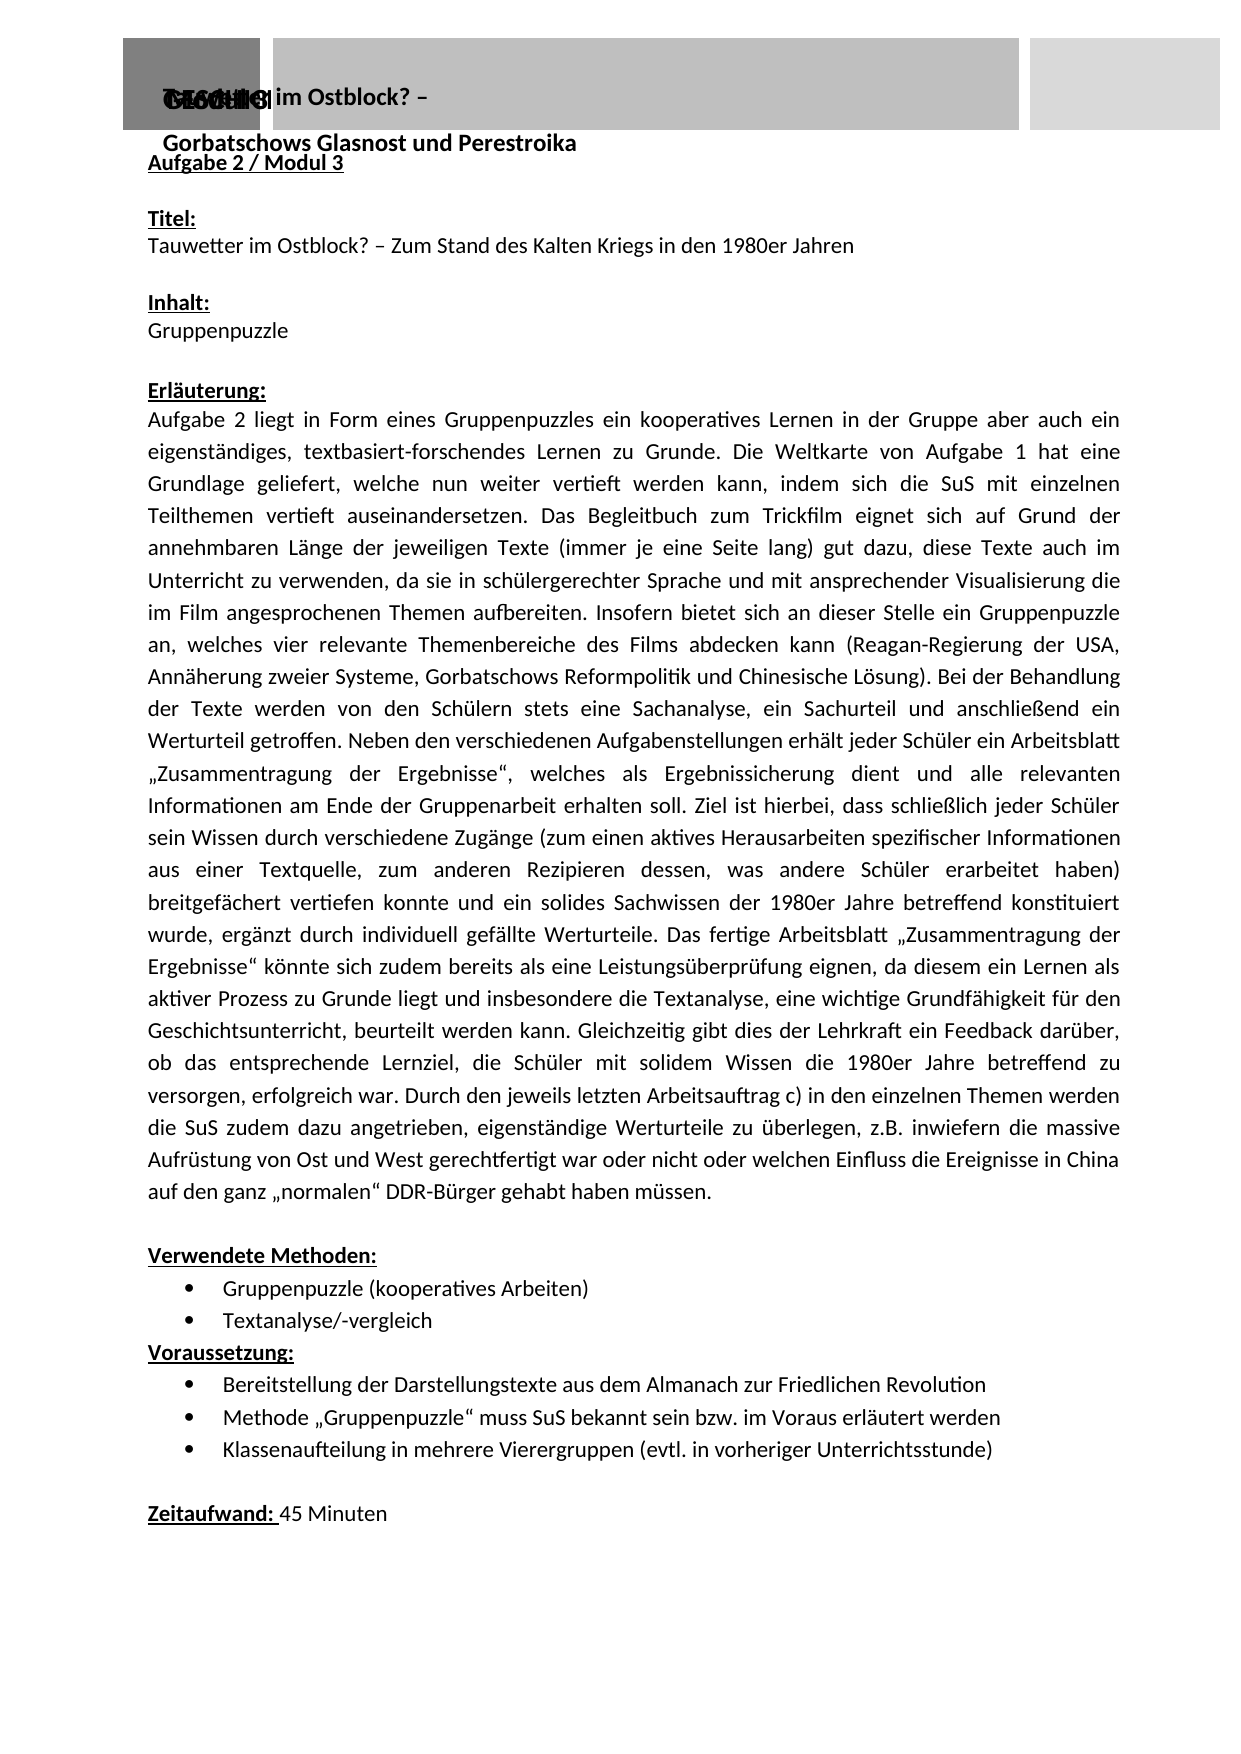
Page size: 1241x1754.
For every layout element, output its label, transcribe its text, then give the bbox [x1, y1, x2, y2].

text Gruppenpuzzle [148, 316, 1093, 344]
text Aufgabe 2 liegt in Form eines Gruppenpuzzles ein kooperatives Lernen in der Gruppe aber auch ein eigenständiges, textbasiert-forschendes Lernen zu Grunde. Die Weltkarte von Aufgabe 1 hat eine Grundlage geliefert, welche nun weiter vertieft werden kann, indem sich die SuS mit einzelnen Teilthemen vertieft auseinandersetzen. Das Begleitbuch zum Trickfilm eignet sich auf Grund der annehmbaren Länge der jeweiligen Texte (immer je eine Seite lang) gut dazu, diese Texte auch im Unterricht zu verwenden, da sie in schülergerechter Sprache und mit ansprechender Visualisierung die im Film angesprochenen Themen aufbereiten. Insofern bietet sich an dieser Stelle ein Gruppenpuzzle an, welches vier relevante Themenbereiche des Films abdecken kann (Reagan-Regierung der USA, Annäherung zweier Systeme, Gorbatschows Reformpolitik und Chinesische Lösung). Bei der Behandlung der Texte werden von den Schülern stets eine Sachanalyse, ein Sachurteil und anschließend ein Werturteil getroffen. Neben den verschiedenen Aufgabenstellungen erhält jeder Schüler ein Arbeitsblatt „Zusammentragung der Ergebnisse“, welches als Ergebnissicherung dient und alle relevanten Informationen am Ende der Gruppenarbeit erhalten soll. Ziel ist hierbei, dass schließlich jeder Schüler sein Wissen durch verschiedene Zugänge (zum einen aktives Herausarbeiten spezifischer Informationen aus einer Textquelle, zum anderen Rezipieren dessen, was andere Schüler erarbeitet haben) breitgefächert vertiefen konnte und ein solides Sachwissen der 1980er Jahre betreffend konstituiert wurde, ergänzt durch individuell gefällte Werturteile. Das fertige Arbeitsblatt „Zusammentragung der Ergebnisse“ könnte sich zudem bereits als eine Leistungsüberprüfung eignen, da diesem ein Lernen als aktiver Prozess zu Grunde liegt und insbesondere die Textanalyse, eine wichtige Grundfähigkeit für den Geschichtsunterricht, beurteilt werden kann. Gleichzeitig gibt dies der Lehrkraft ein Feedback darüber, ob das entsprechende Lernziel, die Schüler mit solidem Wissen die 1980er Jahre betreffend zu versorgen, erfolgreich war. Durch den jeweils letzten Arbeitsauftrag c) in den einzelnen Themen werden die SuS zudem dazu angetrieben, eigenständige Werturteile zu überlegen, z.B. inwiefern die massive Aufrüstung von Ost und West gerechtfertigt war oder nicht oder welchen Einfluss die Ereignisse in China auf den ganz „normalen“ DDR-Bürger gehabt haben müssen. [148, 405, 1122, 1205]
list Methode „Gruppenpuzzle“ muss SuS bekannt sein bzw. im Voraus erläutert werden [185, 1403, 1093, 1431]
text Inhalt: [148, 288, 1093, 316]
list Textanalyse/-vergleich [185, 1306, 1093, 1334]
list Klassenaufteilung in mehrere Vierergruppen (evtl. in vorheriger Unterrichtsstunde) [185, 1435, 1093, 1463]
list Bereitstellung der Darstellungstexte aus dem Almanach zur Friedlichen Revolution [185, 1370, 1093, 1398]
text Titel: [148, 204, 1093, 232]
text Verwendete Methoden: [148, 1242, 1093, 1270]
text Voraussetzung: [148, 1338, 1093, 1366]
text Zeitaufwand: 45 Minuten [148, 1499, 1093, 1527]
text Erläuterung: [148, 374, 1093, 405]
text Aufgabe 2 / Modul 3 [148, 148, 1093, 176]
list Gruppenpuzzle (kooperatives Arbeiten) [185, 1274, 1093, 1302]
text Tauwetter im Ostblock? – Zum Stand des Kalten Kriegs in den 1980er Jahren [148, 232, 1093, 260]
